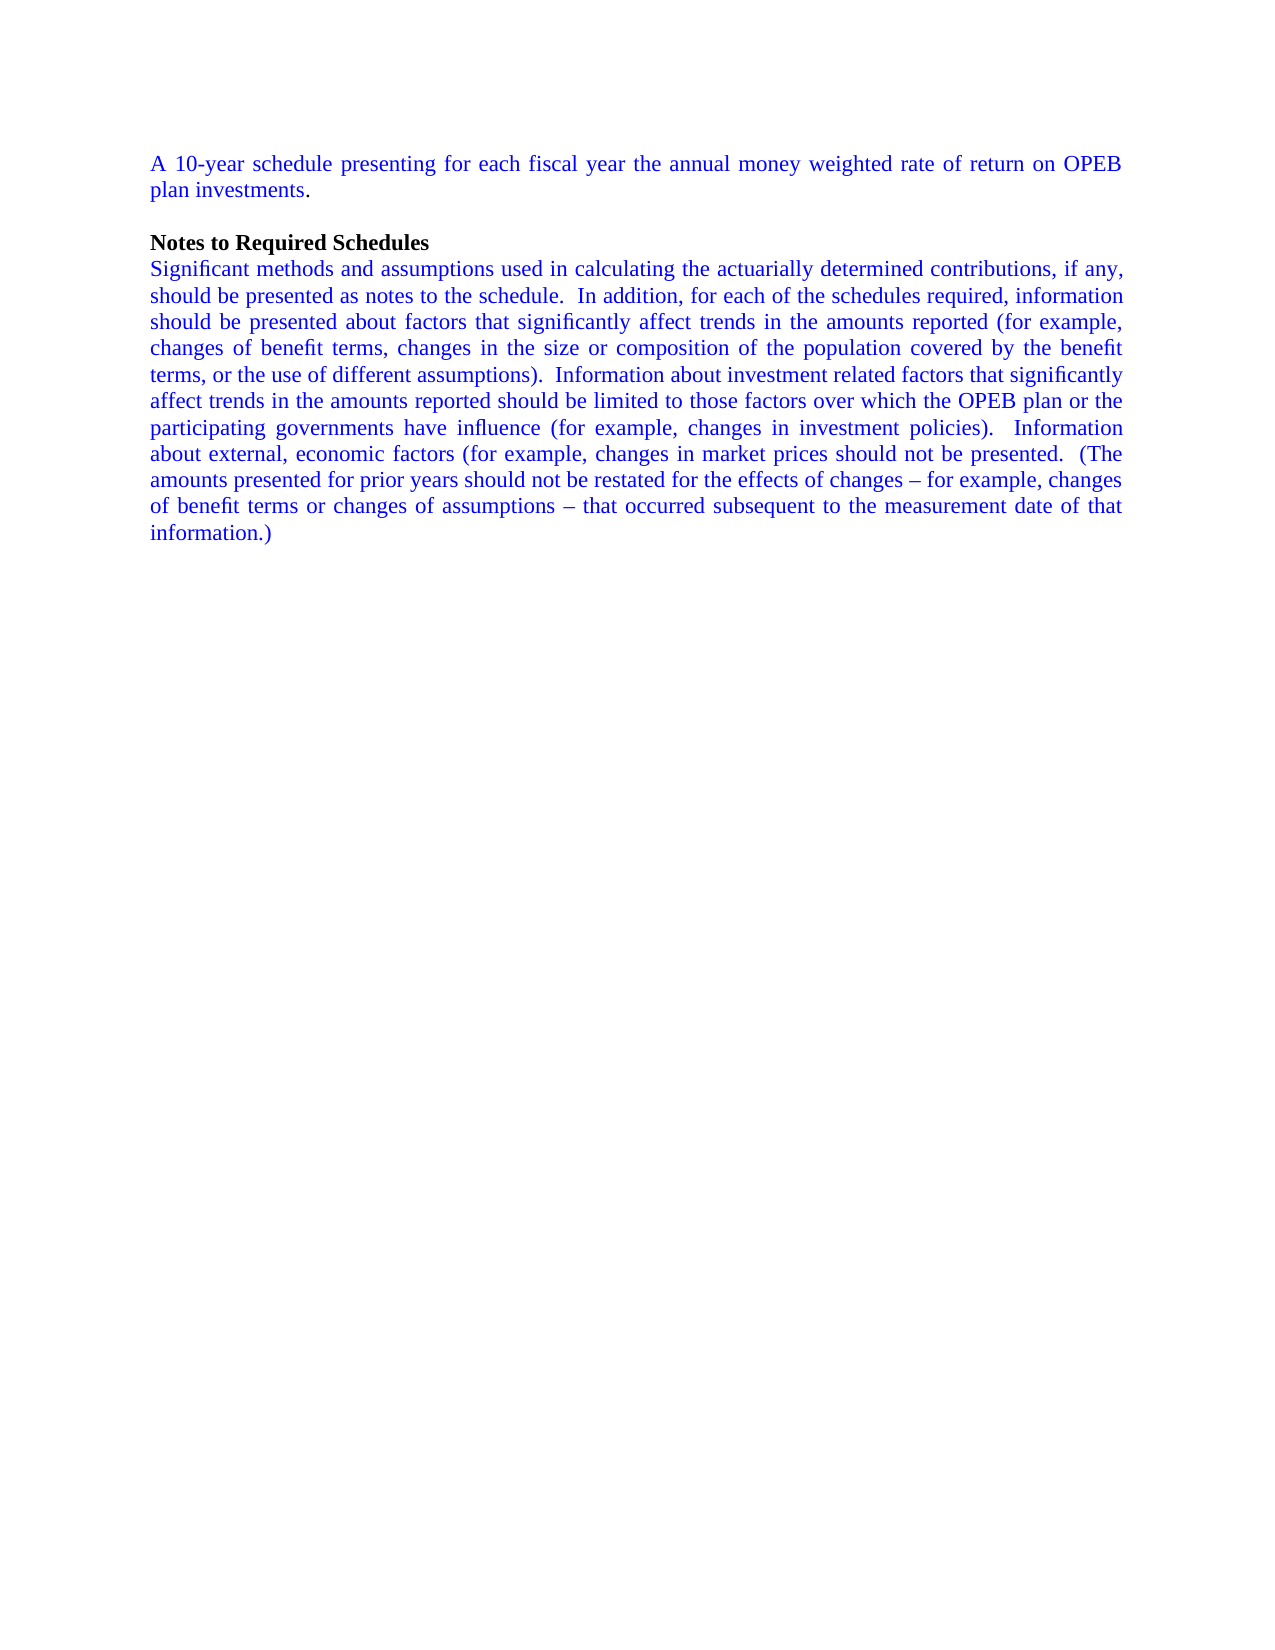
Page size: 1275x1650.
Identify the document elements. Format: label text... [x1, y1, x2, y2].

text Notes to Required Schedules [150, 229, 1125, 255]
text A 10-year schedule presenting for each fiscal year the annual money weighted rate of return on OPEB plan investments. [150, 150, 1125, 203]
text Signiﬁcant methods and assumptions used in calculating the actuarially determined contributions, if any, should be presented as notes to the schedule. In addition, for each of the schedules required, information should be presented about factors that signiﬁcantly affect trends in the amounts reported (for example, changes of beneﬁt terms, changes in the size or composition of the population covered by the beneﬁt terms, or the use of different assumptions). Information about investment related factors that signiﬁcantly affect trends in the amounts reported should be limited to those factors over which the OPEB plan or the participating governments have inﬂuence (for example, changes in investment policies). Information about external, economic factors (for example, changes in market prices should not be presented. (The amounts presented for prior years should not be restated for the effects of changes – for example, changes of beneﬁt terms or changes of assumptions – that occurred subsequent to the measurement date of that information.) [150, 255, 1125, 545]
